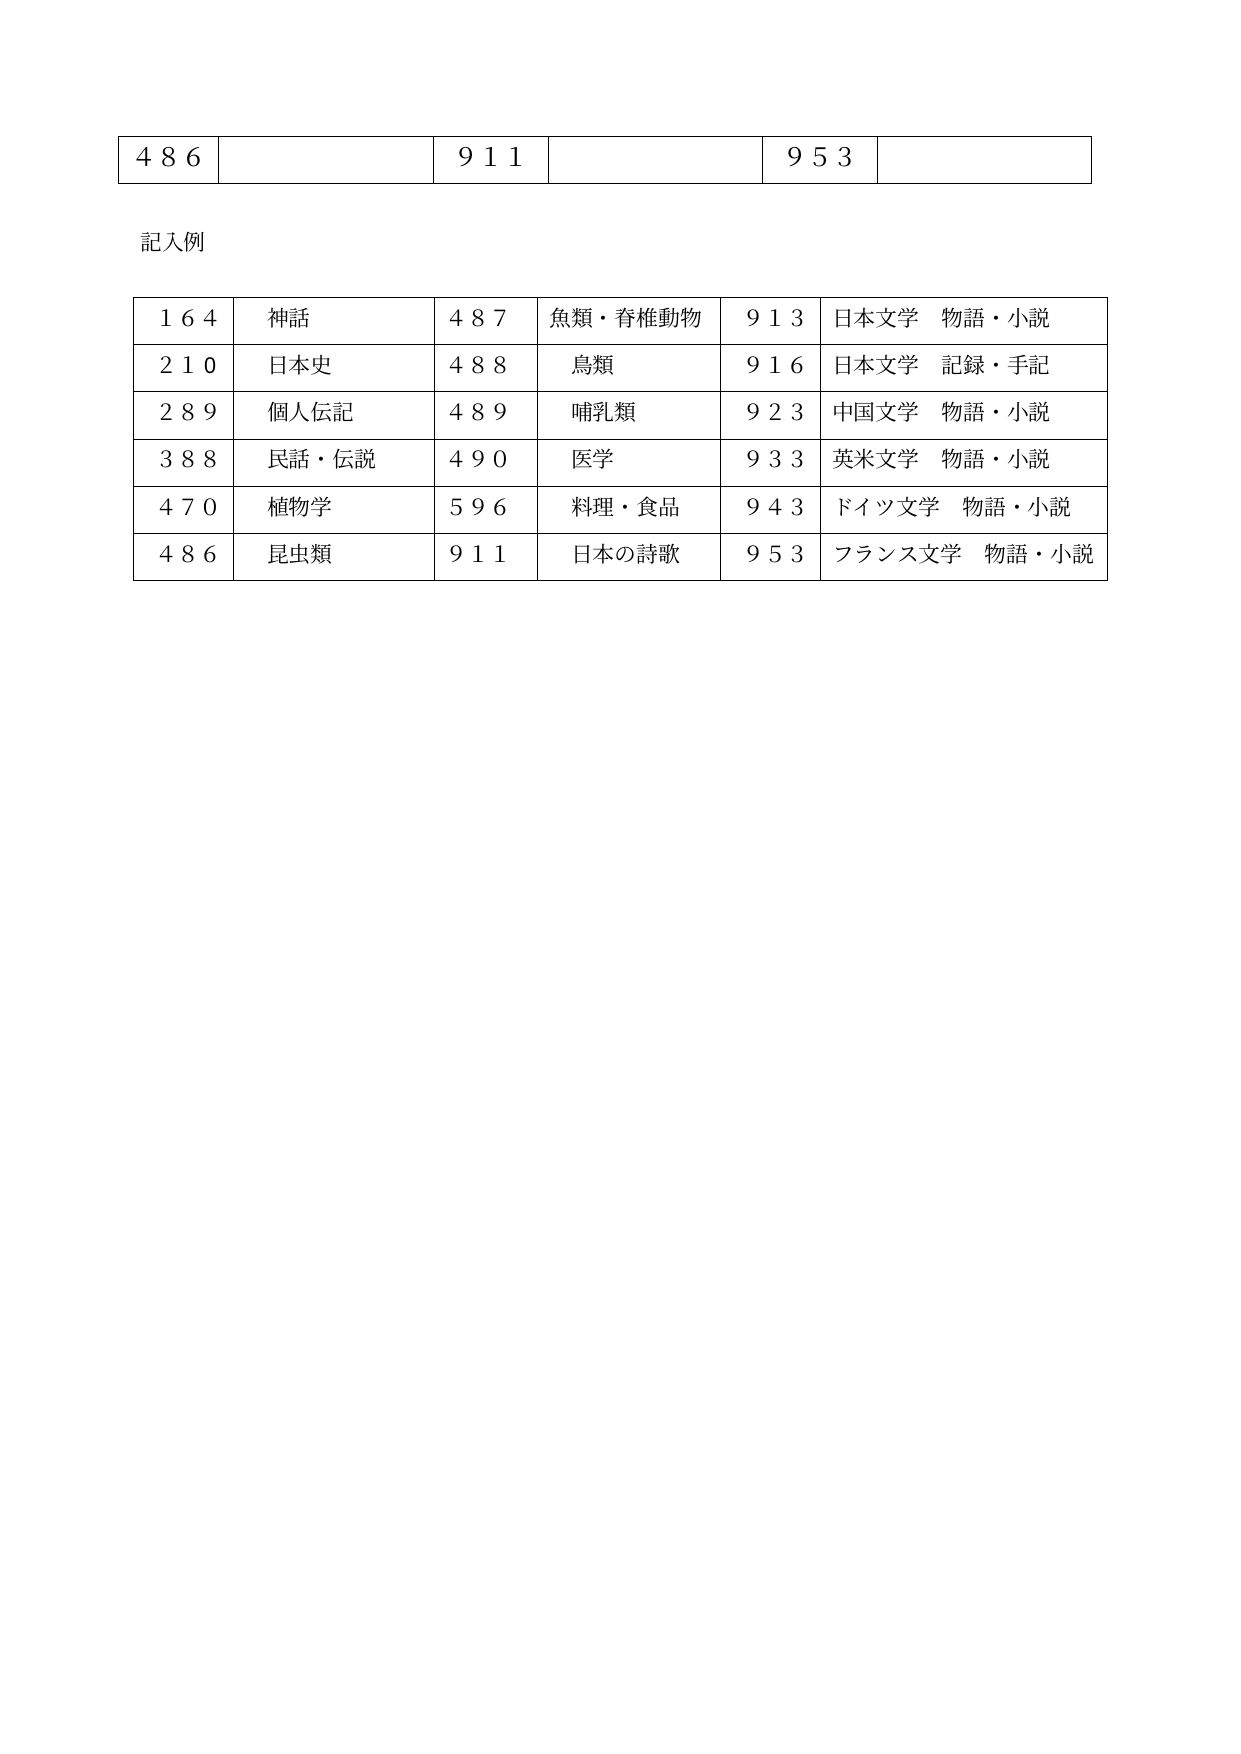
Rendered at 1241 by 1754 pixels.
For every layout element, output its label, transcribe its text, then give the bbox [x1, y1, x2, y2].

table_cell ９５３ [721, 534, 820, 580]
table_cell [549, 137, 762, 183]
table_cell ９５３ [763, 137, 877, 183]
table_cell ４８６ [134, 534, 233, 580]
table_cell ４８６ [119, 137, 218, 183]
table_header １６４ [134, 298, 233, 344]
table_cell 英米文学 物語・小説 [821, 440, 1107, 486]
table_cell ４８９ [435, 392, 537, 438]
table_cell ３８８ [134, 440, 233, 486]
table_cell ４７０ [134, 487, 233, 533]
table_cell [219, 137, 433, 183]
table_cell ４９０ [435, 440, 537, 486]
text 記入例 [140, 222, 1122, 259]
table_cell 哺乳類 [538, 392, 720, 438]
table_cell 昆虫類 [234, 534, 434, 580]
table_cell 料理・食品 [538, 487, 720, 533]
table_cell ９４３ [721, 487, 820, 533]
table_cell ９１１ [434, 137, 548, 183]
table_cell 日本史 [234, 345, 434, 391]
table_cell ５９６ [435, 487, 537, 533]
table_cell ドイツ文学 物語・小説 [821, 487, 1107, 533]
table_cell 民話・伝説 [234, 440, 434, 486]
table_header ４８７ [435, 298, 537, 344]
table_cell 個人伝記 [234, 392, 434, 438]
table_cell ９３３ [721, 440, 820, 486]
table_cell ９１１ [435, 534, 537, 580]
table_cell ２８９ [134, 392, 233, 438]
table_header 魚類・脊椎動物 [538, 298, 720, 344]
table_cell 鳥類 [538, 345, 720, 391]
table_cell ９２３ [721, 392, 820, 438]
table_cell ４８８ [435, 345, 537, 391]
table_cell ２１0 [134, 345, 233, 391]
table_cell 植物学 [234, 487, 434, 533]
table_cell フランス文学 物語・小説 [821, 534, 1107, 580]
table_cell ９１６ [721, 345, 820, 391]
table_header 神話 [234, 298, 434, 344]
table_cell 医学 [538, 440, 720, 486]
table_header ９１３ [721, 298, 820, 344]
table_cell 日本の詩歌 [538, 534, 720, 580]
table_cell 中国文学 物語・小説 [821, 392, 1107, 438]
table_cell 日本文学 記録・手記 [821, 345, 1107, 391]
table_cell [878, 137, 1091, 183]
table_header 日本文学 物語・小説 [821, 298, 1107, 344]
